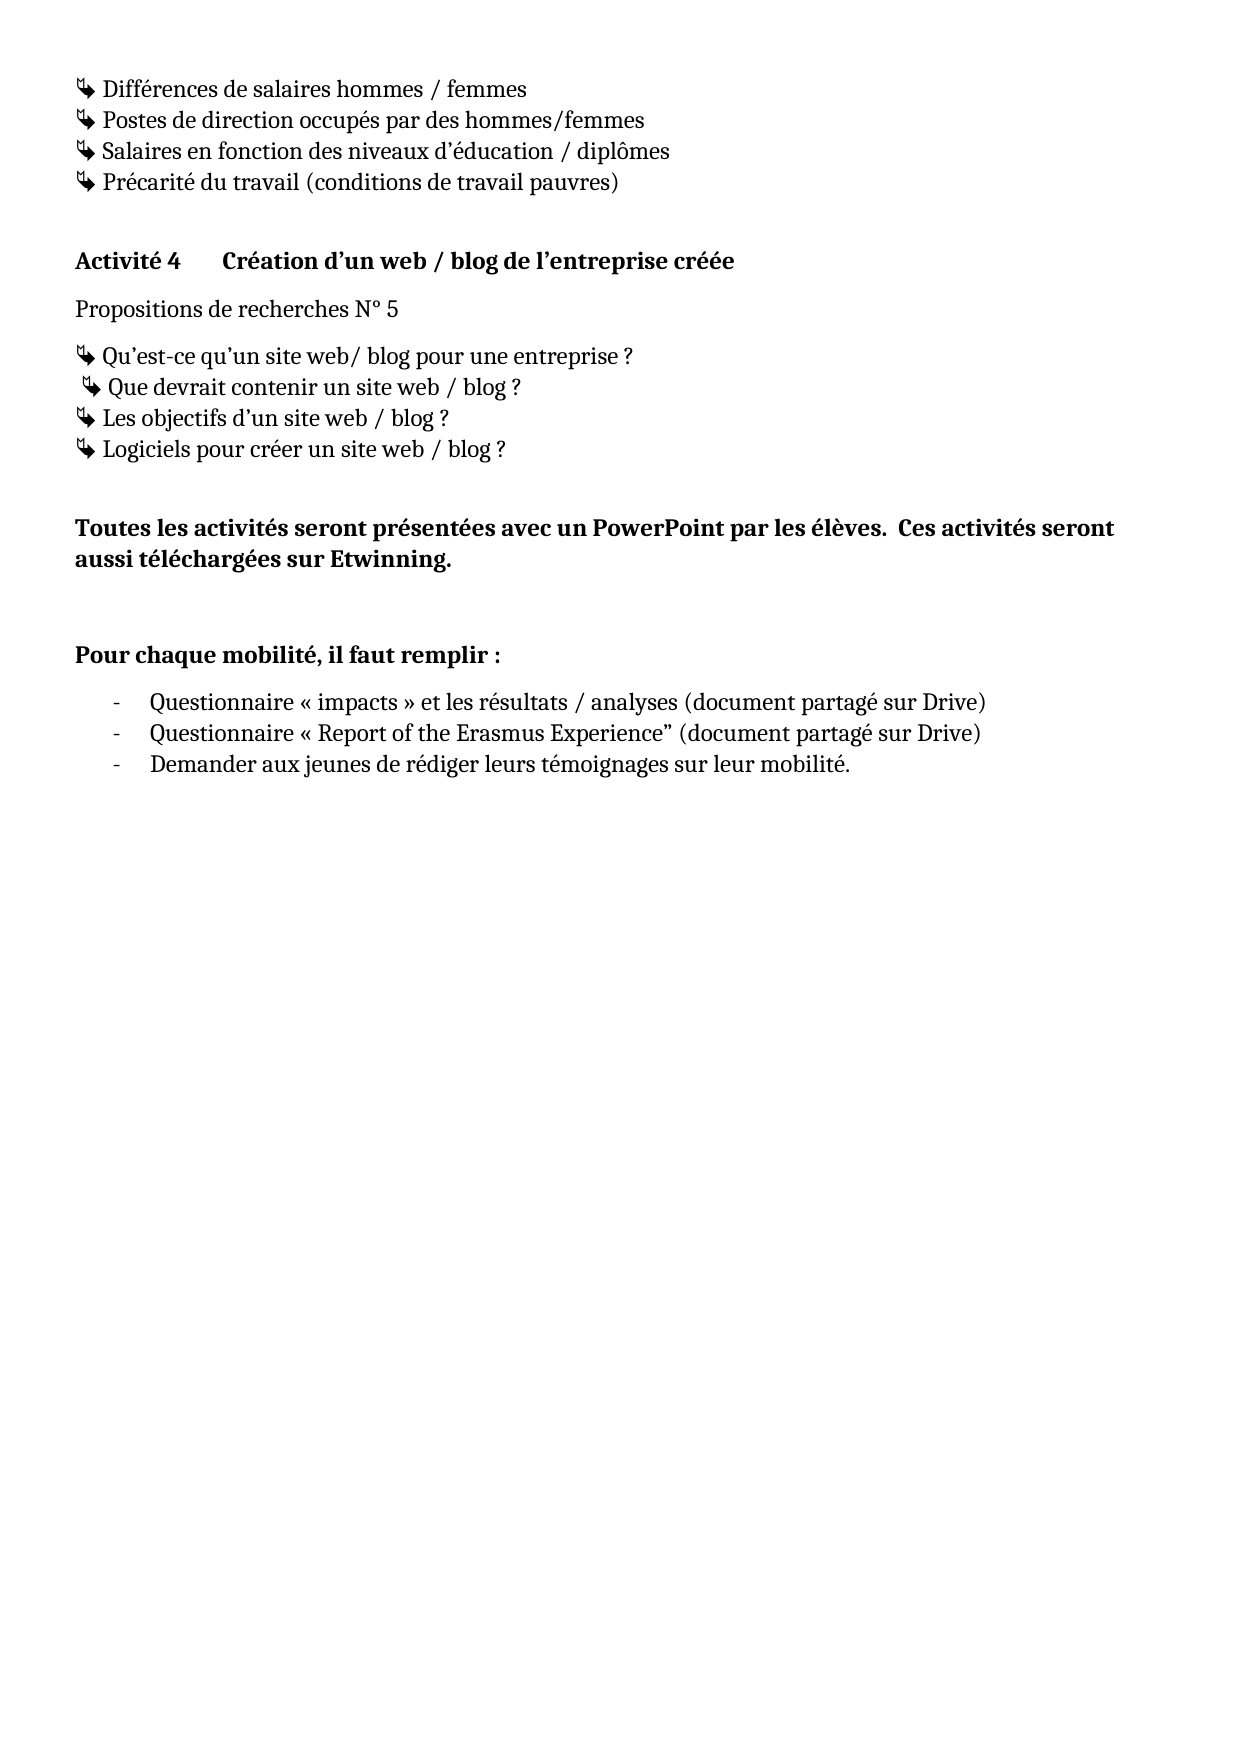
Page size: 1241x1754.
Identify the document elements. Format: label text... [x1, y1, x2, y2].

text Que devrait contenir un site web / blog ? [75, 373, 1165, 402]
text Salaires en fonction des niveaux d’éducation / diplômes [75, 137, 1165, 166]
text Toutes les activités seront présentées avec un PowerPoint par les élèves. Ces activités seront aussi téléchargées sur Etwinning. [75, 514, 1165, 574]
list Questionnaire « impacts » et les résultats / analyses (document partagé sur Drive) [112, 688, 1165, 717]
text Qu’est-ce qu’un site web/ blog pour une entreprise ? [75, 342, 1165, 371]
list Questionnaire « Report of the Erasmus Experience” (document partagé sur Drive) [112, 719, 1165, 748]
text Logiciels pour créer un site web / blog ? [75, 435, 1165, 464]
text Postes de direction occupés par des hommes/femmes [75, 106, 1165, 135]
text Pour chaque mobilité, il faut remplir : [75, 641, 1165, 669]
text Les objectifs d’un site web / blog ? [75, 404, 1165, 433]
text Différences de salaires hommes / femmes [75, 75, 1165, 104]
text Activité 4 Création d’un web / blog de l’entreprise créée [75, 247, 1165, 276]
text Propositions de recherches N° 5 [75, 294, 1165, 323]
list Demander aux jeunes de rédiger leurs témoignages sur leur mobilité. [112, 750, 1165, 779]
text Précarité du travail (conditions de travail pauvres) [75, 168, 1165, 197]
